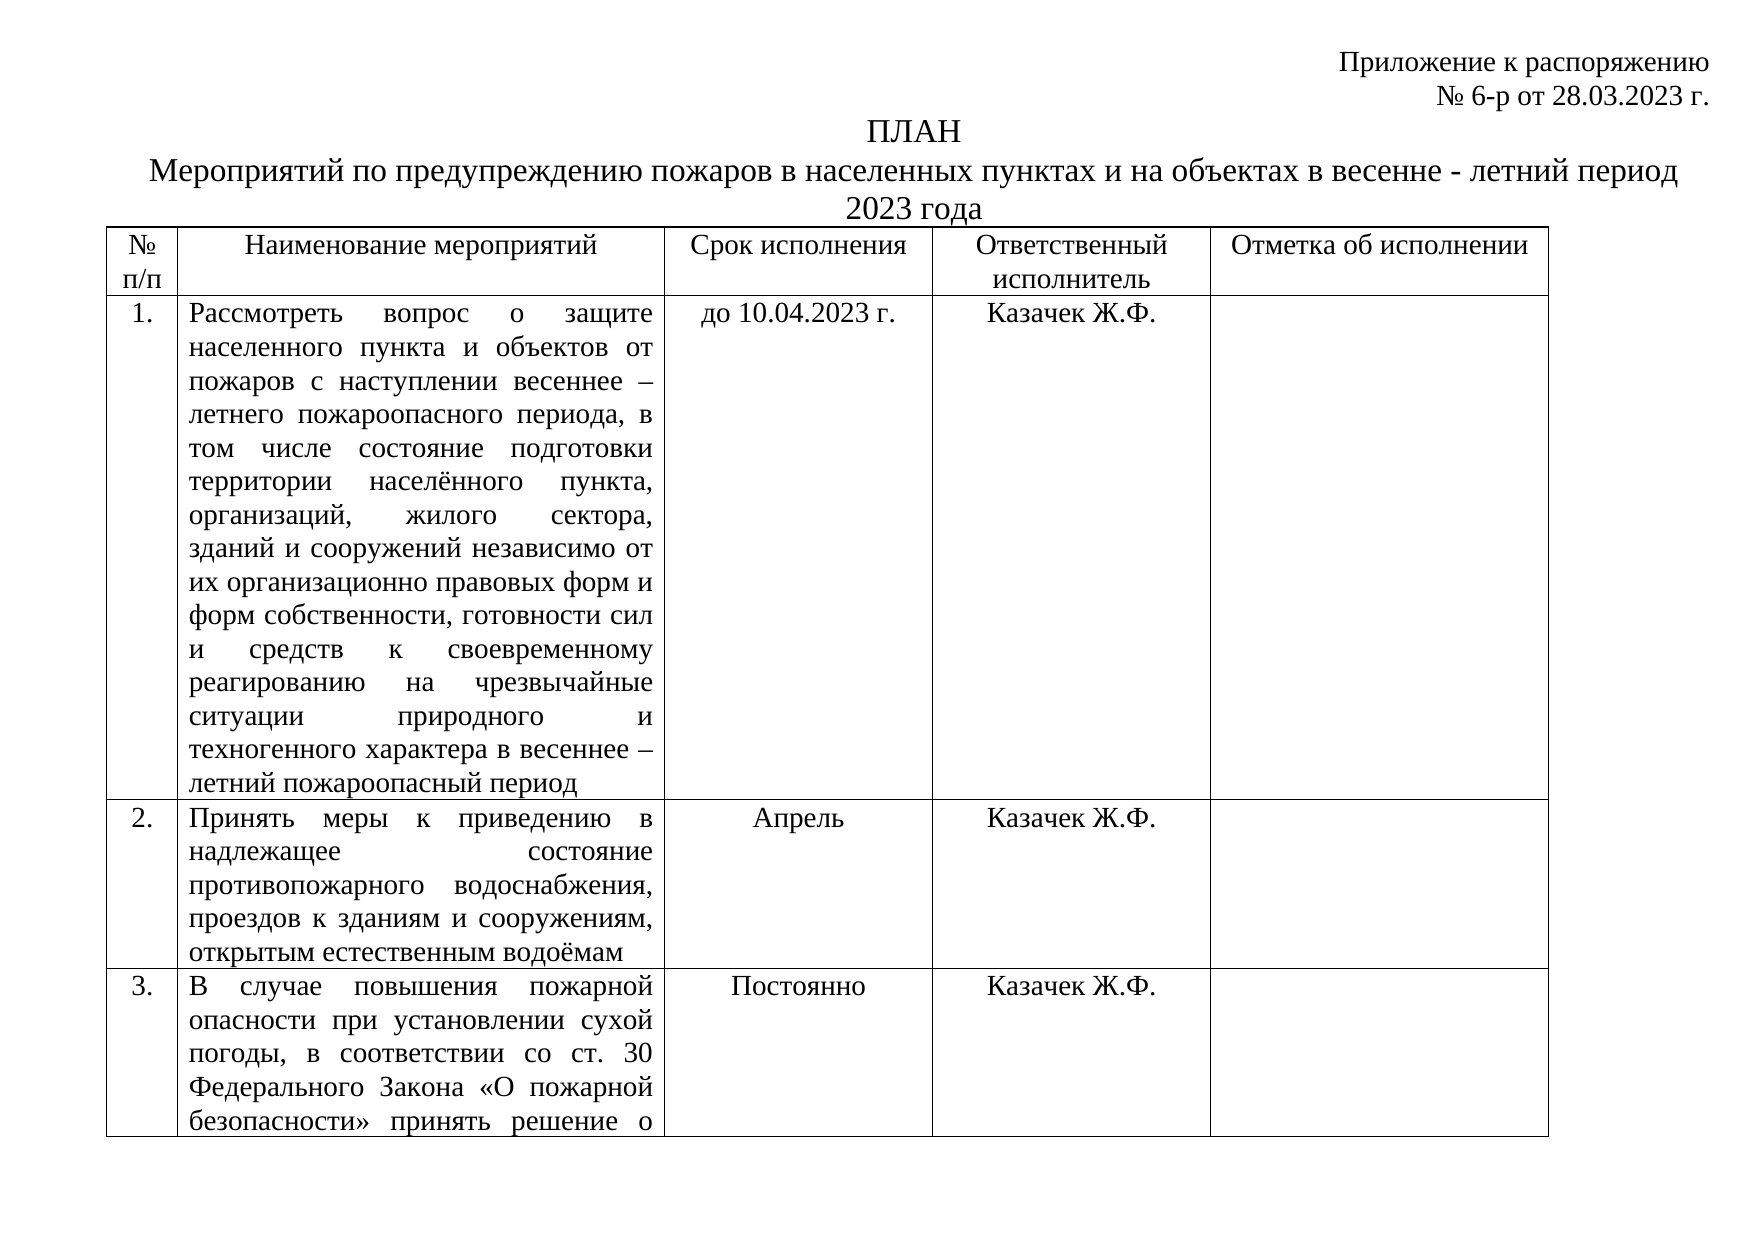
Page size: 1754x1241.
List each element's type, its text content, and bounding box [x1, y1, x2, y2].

text № 6-р от 28.03.2023 г. [118, 78, 1710, 111]
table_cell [178, 969, 664, 1136]
text Приложение к распоряжению [118, 44, 1710, 78]
text Мероприятий по предупреждению пожаров в населенных пунктах и на объектах в весенне - летний период 2023 года [118, 150, 1710, 226]
table_cell Апрель [665, 800, 932, 967]
table_cell до 10.04.2023 г. [665, 296, 932, 799]
table_cell [1211, 296, 1548, 799]
table_cell 1. [107, 296, 177, 799]
table_cell Постоянно [665, 969, 932, 1136]
table_cell [1211, 969, 1548, 1136]
table_cell [1211, 800, 1548, 967]
table_cell 2. [107, 800, 177, 967]
table_header № п/п [107, 228, 177, 294]
table_header Отметка об исполнении [1211, 228, 1548, 294]
table_cell Казачек Ж.Ф. [933, 969, 1210, 1136]
table_cell 3. [107, 969, 177, 1136]
table_cell Принять меры к приведению в надлежащее состояние противопожарного водоснабжения, проездов к зданиям и сооружениям, открытым естественным водоёмам [178, 800, 664, 967]
table_header Наименование мероприятий [178, 228, 664, 294]
table_cell Казачек Ж.Ф. [933, 800, 1210, 967]
text ПЛАН [118, 111, 1710, 150]
table_cell Рассмотреть вопрос о защите населенного пункта и объектов от пожаров с наступлении весеннее – летнего пожароопасного периода, в том числе состояние подготовки территории населённого пункта, организаций, жилого сектора, зданий и сооружений независимо от их организационно правовых форм и форм собственности, готовности сил и средств к своевременному реагированию на чрезвычайные ситуации природного и техногенного характера в весеннее – летний пожароопасный период [178, 296, 664, 799]
table_header Ответственный исполнитель [933, 228, 1210, 294]
table_header Срок исполнения [665, 228, 932, 294]
table_cell Казачек Ж.Ф. [933, 296, 1210, 799]
